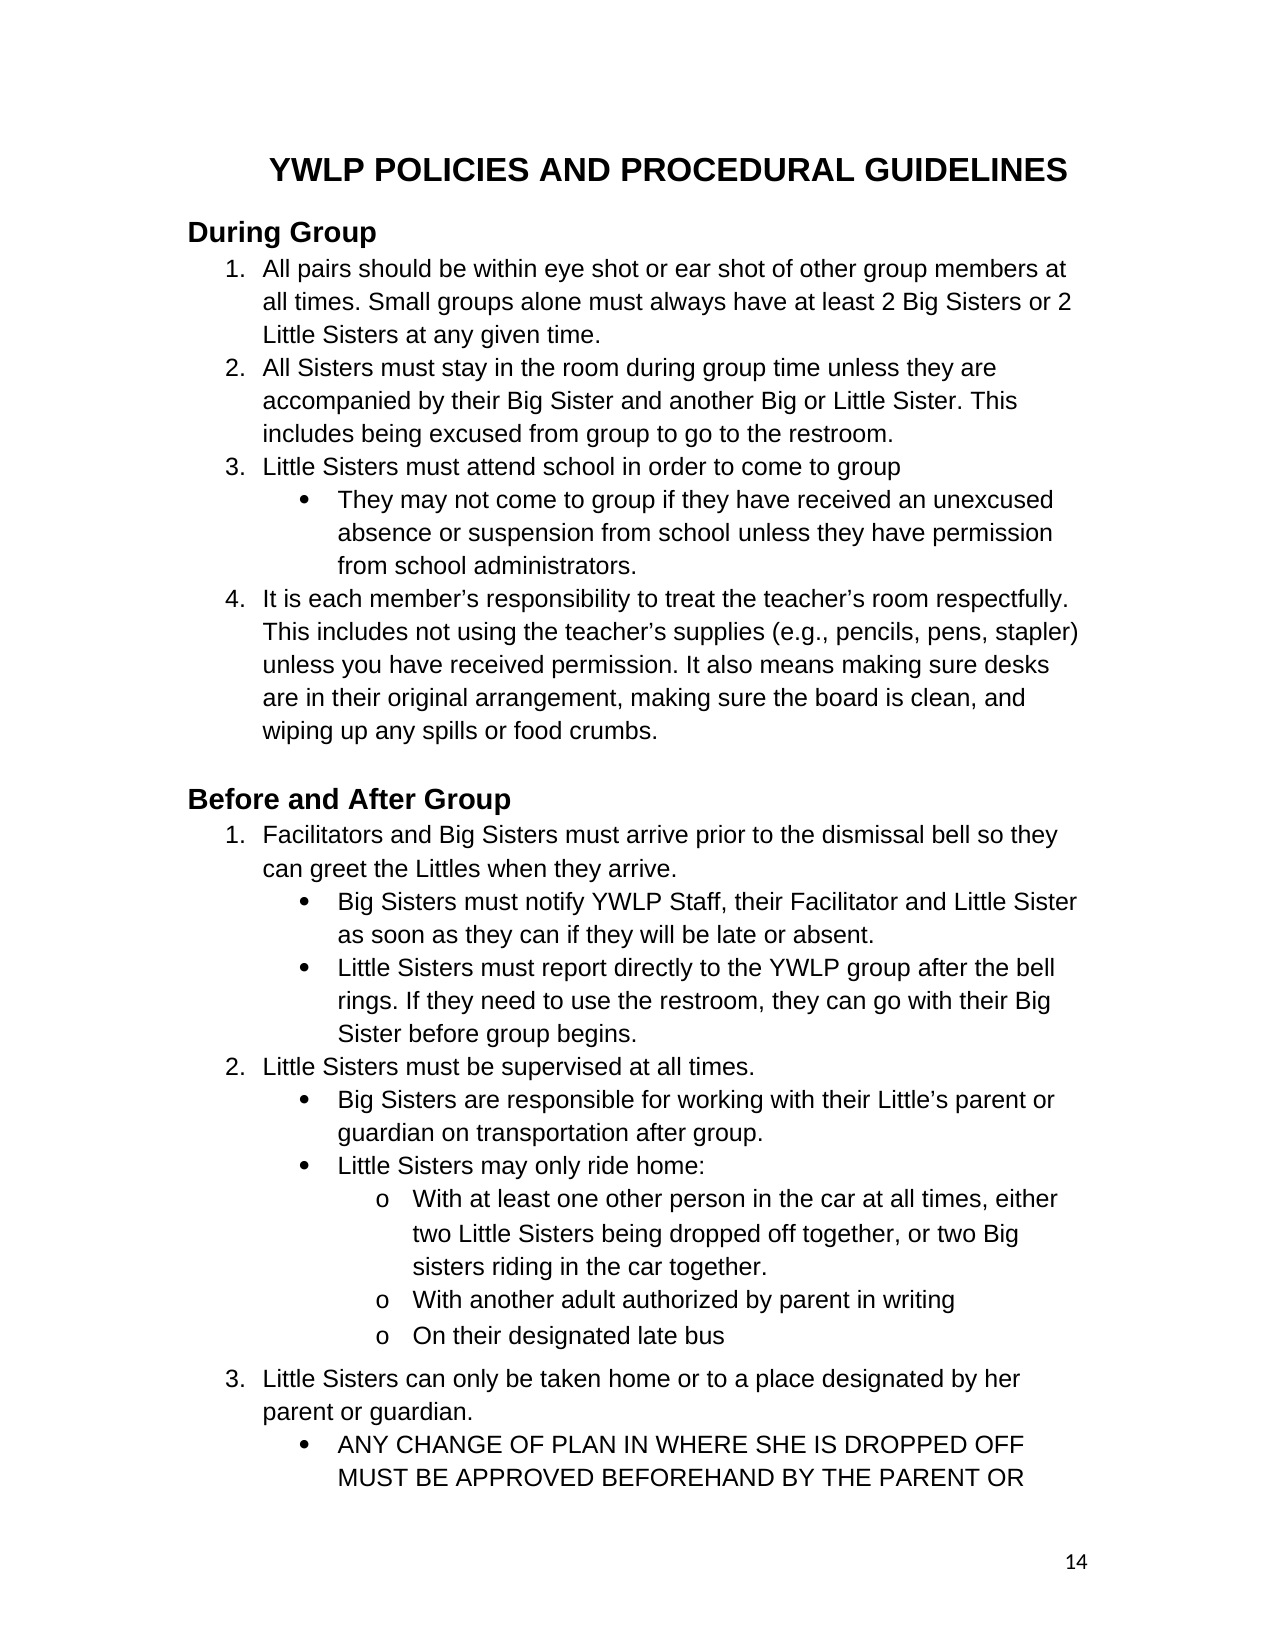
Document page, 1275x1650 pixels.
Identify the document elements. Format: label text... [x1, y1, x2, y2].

list All pairs should be within eye shot or ear shot of other group members at all times. Small groups alone must always have at least 2 Big Sisters or 2 Little Sisters at any given time. [225, 253, 1087, 348]
list With at least one other person in the car at all times, either two Little Sisters being dropped off together, or two Big sisters riding in the car together. [375, 1184, 1087, 1281]
list All Sisters must stay in the room during group time unless they are accompanied by their Big Sister and another Big or Little Sister. This includes being excused from group to go to the restroom. [225, 353, 1087, 447]
list They may not come to group if they have received an unexcused absence or suspension from school unless they have permission from school administrators. [300, 485, 1087, 579]
list Little Sisters must attend school in order to come to group [225, 452, 1087, 480]
text During Group [187, 215, 1087, 248]
text YWLP POLICIES AND PROCEDURAL GUIDELINES [249, 150, 1087, 188]
list It is each member’s responsibility to treat the teacher’s room respectfully. This includes not using the teacher’s supplies (e.g., pencils, pens, stapler) unless you have received permission. It also means making sure desks are in their original arrangement, making sure the board is clean, and wiping up any spills or food crumbs. [225, 584, 1087, 745]
text Before and After Group [187, 782, 1087, 816]
list Big Sisters are responsible for working with their Little’s parent or guardian on transportation after group. [300, 1085, 1087, 1147]
list Big Sisters must notify YWLP Staff, their Facilitator and Little Sister as soon as they can if they will be late or absent. [300, 887, 1087, 948]
list On their designated late bus [375, 1321, 1087, 1352]
list Little Sisters must report directly to the YWLP group after the bell rings. If they need to use the restroom, they can go with their Big Sister before group begins. [300, 953, 1087, 1048]
list Little Sisters may only ride home: [300, 1151, 1087, 1180]
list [300, 1429, 1087, 1491]
list Little Sisters must be supervised at all times. [225, 1052, 1087, 1081]
list With another adult authorized by parent in writing [375, 1285, 1087, 1316]
list Little Sisters can only be taken home or to a place designated by her parent or guardian. [225, 1363, 1087, 1425]
list Facilitators and Big Sisters must arrive prior to the dismissal bell so they can greet the Littles when they arrive. [225, 821, 1087, 882]
